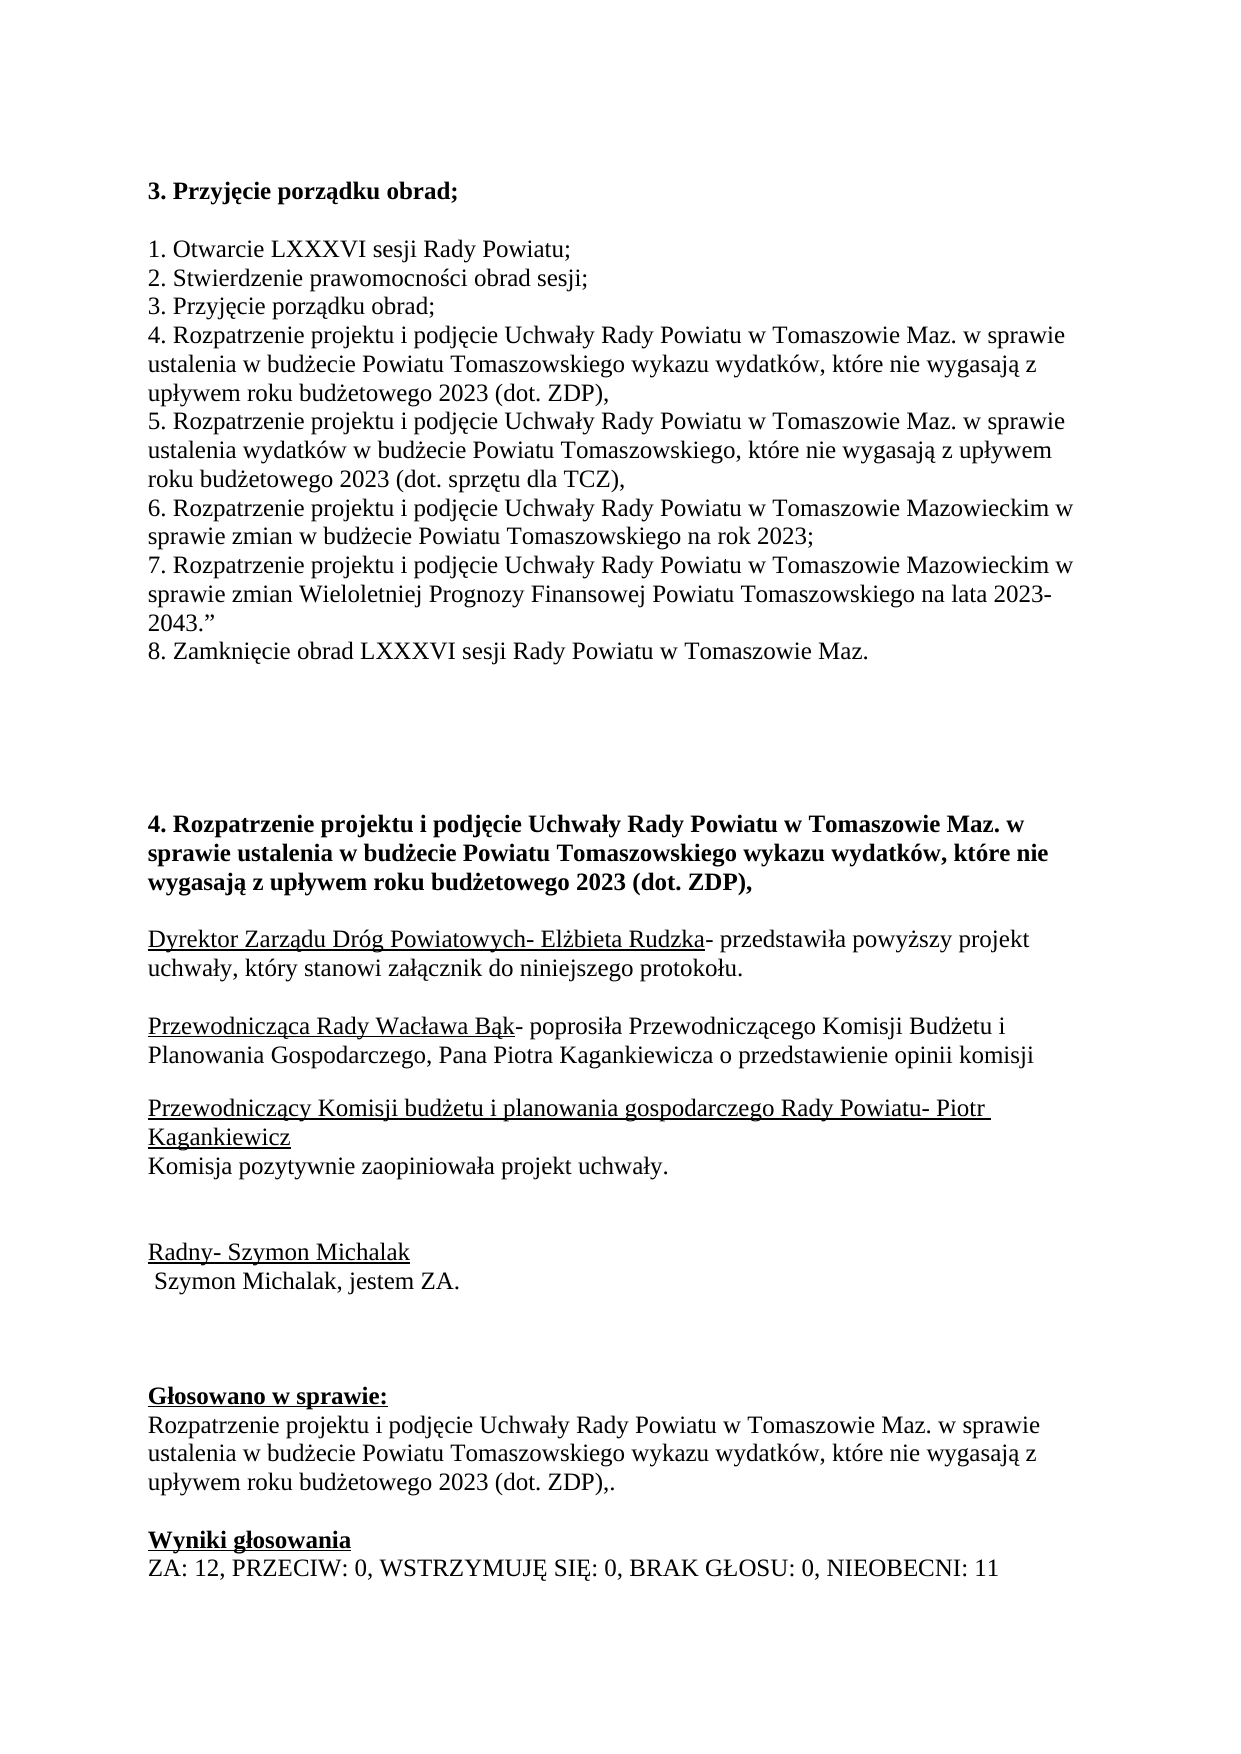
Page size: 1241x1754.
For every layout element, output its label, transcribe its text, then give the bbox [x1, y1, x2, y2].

text 1. Otwarcie LXXXVI sesji Rady Powiatu; [148, 234, 1093, 263]
text 5. Rozpatrzenie projektu i podjęcie Uchwały Rady Powiatu w Tomaszowie Maz. w sprawie ustalenia wydatków w budżecie Powiatu Tomaszowskiego, które nie wygasają z upływem roku budżetowego 2023 (dot. sprzętu dla TCZ), [148, 406, 1093, 493]
text 6. Rozpatrzenie projektu i podjęcie Uchwały Rady Powiatu w Tomaszowie Mazowieckim w sprawie zmian w budżecie Powiatu Tomaszowskiego na rok 2023; [148, 493, 1093, 550]
text 2. Stwierdzenie prawomocności obrad sesji; [148, 263, 1093, 291]
text 4. Rozpatrzenie projektu i podjęcie Uchwały Rady Powiatu w Tomaszowie Maz. w sprawie ustalenia w budżecie Powiatu Tomaszowskiego wykazu wydatków, które nie wygasają z upływem roku budżetowego 2023 (dot. ZDP), [148, 320, 1093, 406]
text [148, 148, 1093, 234]
text Szymon Michalak, jestem ZA. [148, 1266, 1093, 1323]
text Radny- Szymon Michalak [148, 1237, 1093, 1266]
text 8. Zamknięcie obrad LXXXVI sesji Rady Powiatu w Tomaszowie Maz. [148, 636, 1093, 665]
text 7. Rozpatrzenie projektu i podjęcie Uchwały Rady Powiatu w Tomaszowie Mazowieckim w sprawie zmian Wieloletniej Prognozy Finansowej Powiatu Tomaszowskiego na lata 2023-2043.” [148, 550, 1093, 636]
text Przewodniczący Komisji budżetu i planowania gospodarczego Rady Powiatu- Piotr Kagankiewicz Komisja pozytywnie zaopiniowała projekt uchwały. [148, 1093, 1093, 1180]
text 3. Przyjęcie porządku obrad; [148, 291, 1093, 320]
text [148, 1323, 1093, 1582]
text 4. Rozpatrzenie projektu i podjęcie Uchwały Rady Powiatu w Tomaszowie Maz. w sprawie ustalenia w budżecie Powiatu Tomaszowskiego wykazu wydatków, które nie wygasają z upływem roku budżetowego 2023 (dot. ZDP), Dyrektor Zarządu Dróg Powiatowych- Elżbieta Rudzka- przedstawiła powyższy projekt uchwały, który stanowi załącznik do niniejszego protokołu. [148, 694, 1093, 982]
text Przewodnicząca Rady Wacława Bąk- poprosiła Przewodniczącego Komisji Budżetu i Planowania Gospodarczego, Pana Piotra Kagankiewicza o przedstawienie opinii komisji [148, 1011, 1093, 1068]
